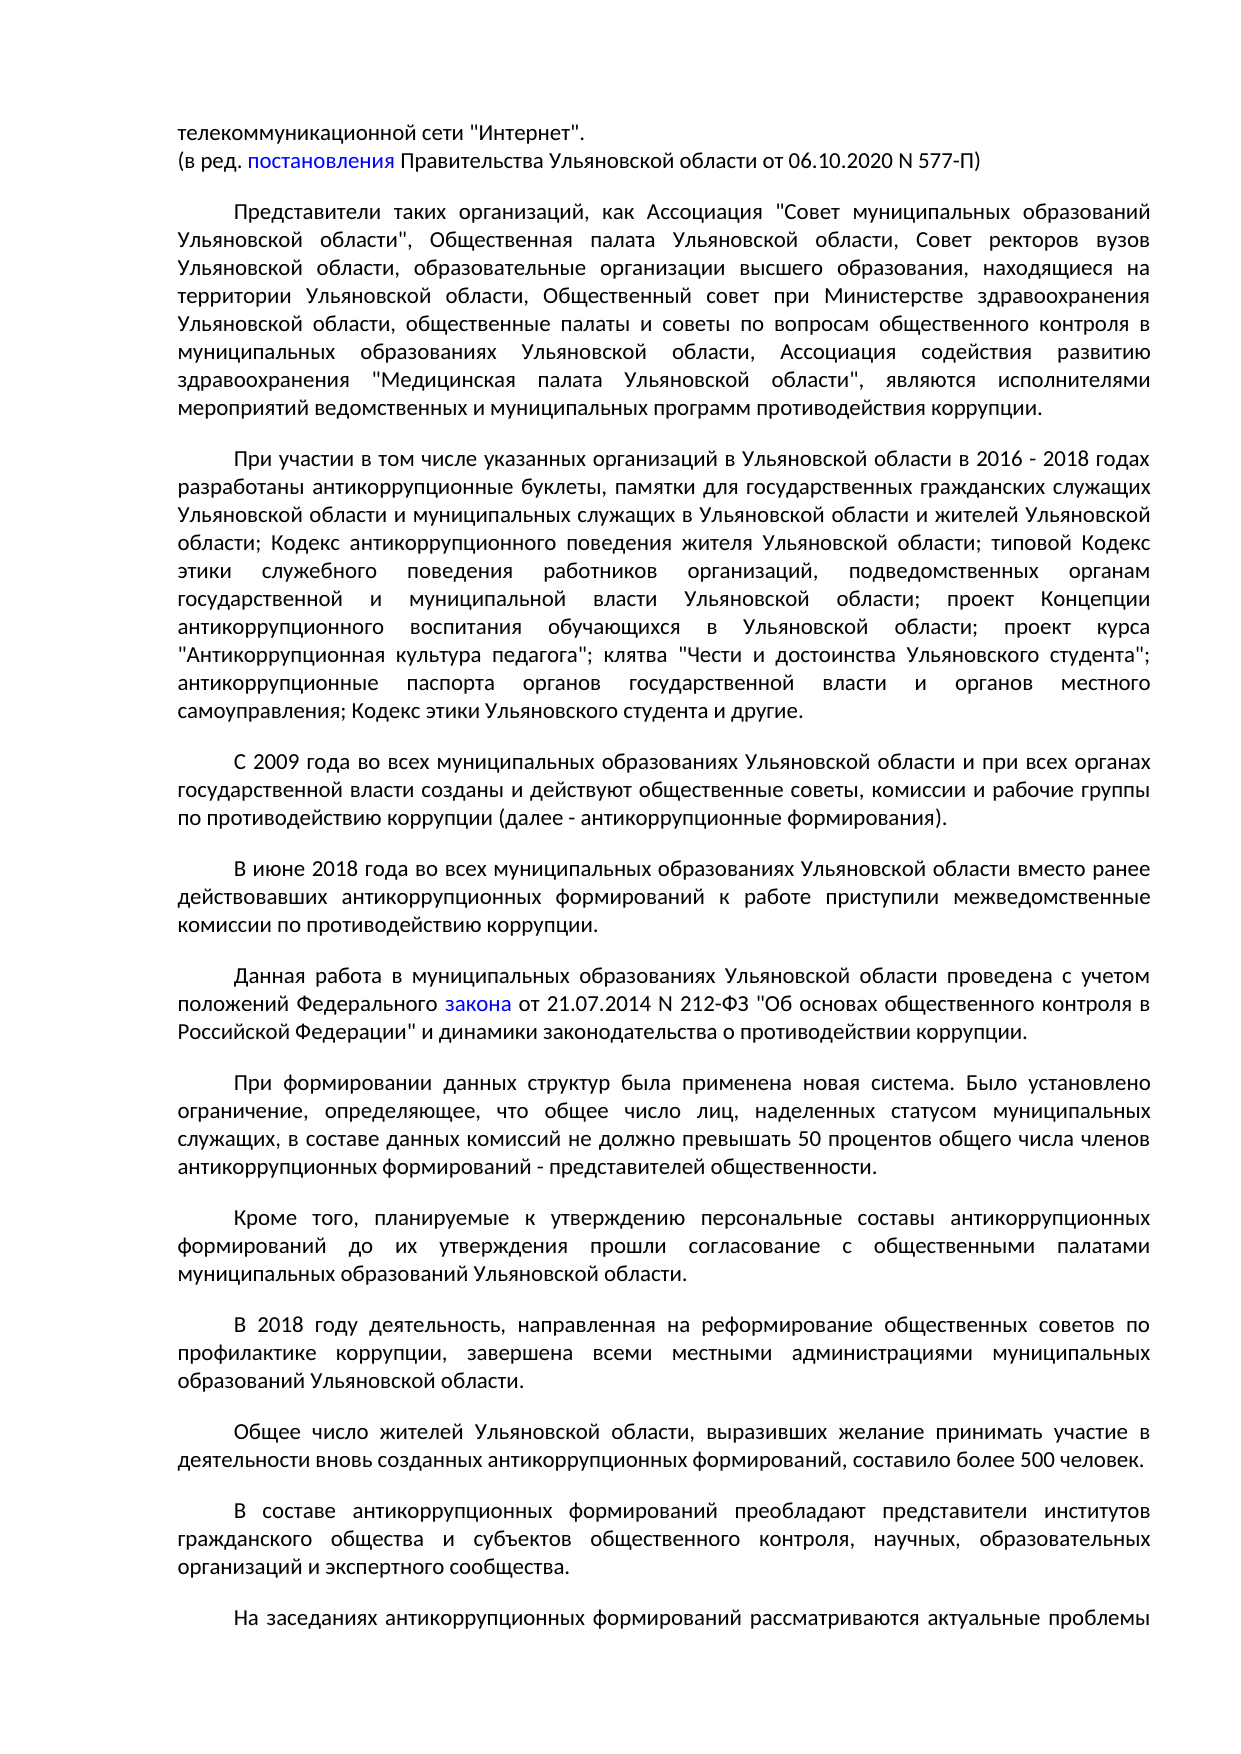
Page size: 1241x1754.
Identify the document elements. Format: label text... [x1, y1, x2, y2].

text При формировании данных структур была применена новая система. Было установлено ограничение, определяющее, что общее число лиц, наделенных статусом муниципальных служащих, в составе данных комиссий не должно превышать 50 процентов общего числа членов антикоррупционных формирований - представителей общественности. [177, 1068, 1152, 1180]
text Данная работа в муниципальных образованиях Ульяновской области проведена с учетом положений Федерального закона от 21.07.2014 N 212-ФЗ "Об основах общественного контроля в Российской Федерации" и динамики законодательства о противодействии коррупции. [177, 961, 1152, 1045]
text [177, 118, 1152, 146]
text (в ред. постановления Правительства Ульяновской области от 06.10.2020 N 577-П) [177, 146, 1152, 174]
text В 2018 году деятельность, направленная на реформирование общественных советов по профилактике коррупции, завершена всеми местными администрациями муниципальных образований Ульяновской области. [177, 1310, 1152, 1394]
text При участии в том числе указанных организаций в Ульяновской области в 2016 - 2018 годах разработаны антикоррупционные буклеты, памятки для государственных гражданских служащих Ульяновской области и муниципальных служащих в Ульяновской области и жителей Ульяновской области; Кодекс антикоррупционного поведения жителя Ульяновской области; типовой Кодекс этики служебного поведения работников организаций, подведомственных органам государственной и муниципальной власти Ульяновской области; проект Концепции антикоррупционного воспитания обучающихся в Ульяновской области; проект курса "Антикоррупционная культура педагога"; клятва "Чести и достоинства Ульяновского студента"; антикоррупционные паспорта органов государственной власти и органов местного самоуправления; Кодекс этики Ульяновского студента и другие. [177, 444, 1152, 724]
text В составе антикоррупционных формирований преобладают представители институтов гражданского общества и субъектов общественного контроля, научных, образовательных организаций и экспертного сообщества. [177, 1496, 1152, 1580]
text Кроме того, планируемые к утверждению персональные составы антикоррупционных формирований до их утверждения прошли согласование с общественными палатами муниципальных образований Ульяновской области. [177, 1203, 1152, 1287]
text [177, 1603, 1152, 1631]
text Общее число жителей Ульяновской области, выразивших желание принимать участие в деятельности вновь созданных антикоррупционных формирований, составило более 500 человек. [177, 1417, 1152, 1473]
text В июне 2018 года во всех муниципальных образованиях Ульяновской области вместо ранее действовавших антикоррупционных формирований к работе приступили межведомственные комиссии по противодействию коррупции. [177, 854, 1152, 938]
text Представители таких организаций, как Ассоциация "Совет муниципальных образований Ульяновской области", Общественная палата Ульяновской области, Совет ректоров вузов Ульяновской области, образовательные организации высшего образования, находящиеся на территории Ульяновской области, Общественный совет при Министерстве здравоохранения Ульяновской области, общественные палаты и советы по вопросам общественного контроля в муниципальных образованиях Ульяновской области, Ассоциация содействия развитию здравоохранения "Медицинская палата Ульяновской области", являются исполнителями мероприятий ведомственных и муниципальных программ противодействия коррупции. [177, 197, 1152, 421]
text С 2009 года во всех муниципальных образованиях Ульяновской области и при всех органах государственной власти созданы и действуют общественные советы, комиссии и рабочие группы по противодействию коррупции (далее - антикоррупционные формирования). [177, 747, 1152, 831]
